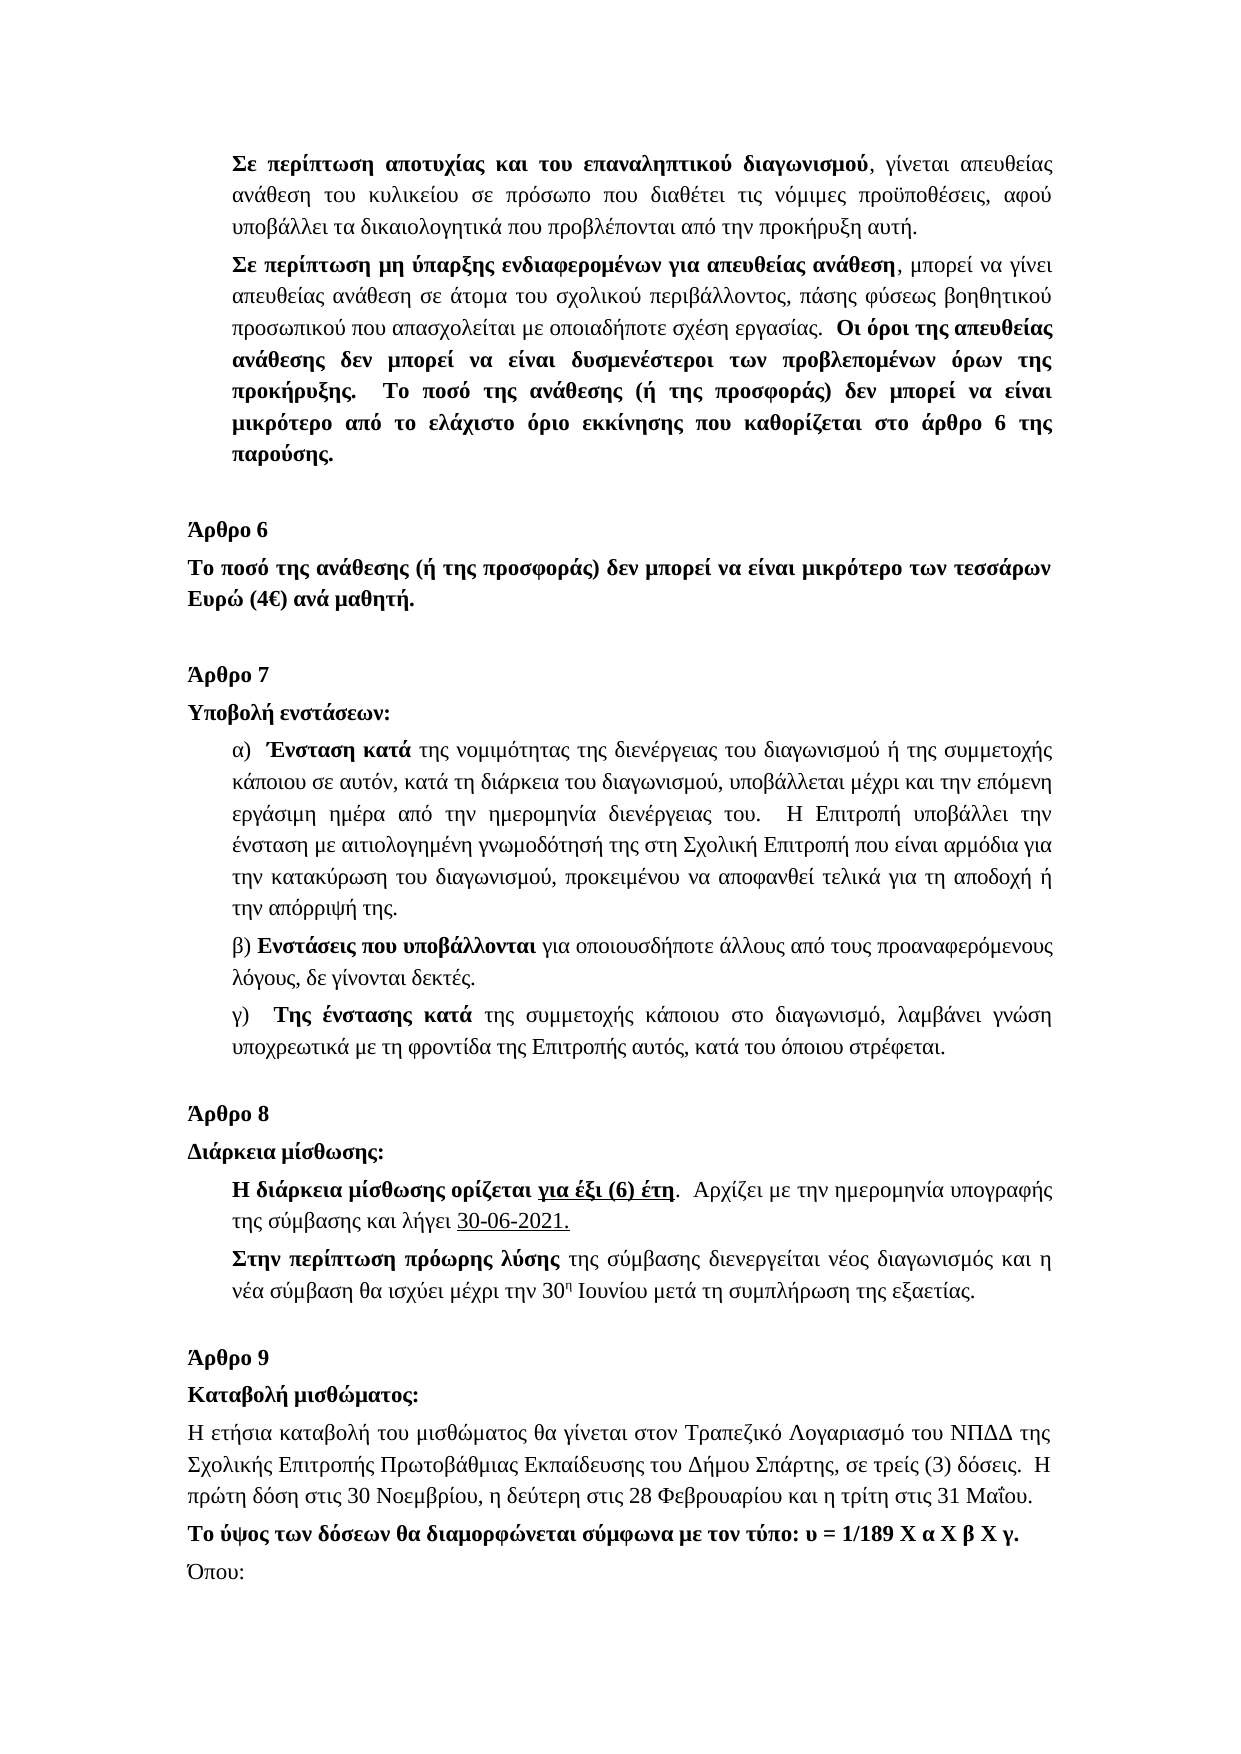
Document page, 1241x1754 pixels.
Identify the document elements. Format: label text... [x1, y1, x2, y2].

text Το ύψος των δόσεων θα διαμορφώνεται σύμφωνα με τον τύπο: υ = 1/189 Χ α Χ β Χ γ. [187, 1520, 1052, 1547]
text Στην περίπτωση πρόωρης λύσης της σύμβασης διενεργείται νέος διαγωνισμός και η νέα σύμβαση θα ισχύει μέχρι την 30η Ιουνίου μετά τη συμπλήρωση της εξαετίας. [232, 1245, 1053, 1303]
text Σε περίπτωση μη ύπαρξης ενδιαφερομένων για απευθείας ανάθεση, μπορεί να γίνει απευθείας ανάθεση σε άτομα του σχολικού περιβάλλοντος, πάσης φύσεως βοηθητικού προσωπικού που απασχολείται με οποιαδήποτε σχέση εργασίας. Οι όροι της απευθείας ανάθεσης δεν μπορεί να είναι δυσμενέστεροι των προβλεπομένων όρων της προκήρυξης. Το ποσό της ανάθεσης (ή της προσφοράς) δεν μπορεί να είναι μικρότερο από το ελάχιστο όριο εκκίνησης που καθορίζεται στο άρθρο 6 της παρούσης. [232, 251, 1053, 467]
text Η ετήσια καταβολή του μισθώματος θα γίνεται στον Τραπεζικό Λογαριασμό του ΝΠΔΔ της Σχολικής Επιτροπής Πρωτοβάθμιας Εκπαίδευσης του Δήμου Σπάρτης, σε τρείς (3) δόσεις. Η πρώτη δόση στις 30 Νοεμβρίου, η δεύτερη στις 28 Φεβρουαρίου και η τρίτη στις 31 Μαΐου. [187, 1419, 1052, 1509]
text β) Ενστάσεις που υποβάλλονται για οποιουσδήποτε άλλους από τους προαναφερόμενους λόγους, δε γίνονται δεκτές. [232, 932, 1053, 990]
text Άρθρο 8 [187, 1100, 1053, 1126]
text γ) Της ένστασης κατά της συμμετοχής κάποιου στο διαγωνισμό, λαμβάνει γνώση υποχρεωτικά με τη φροντίδα της Επιτροπής αυτός, κατά του όποιου στρέφεται. [232, 1002, 1053, 1059]
text α) Ένσταση κατά της νομιμότητας της διενέργειας του διαγωνισμού ή της συμμετοχής κάποιου σε αυτόν, κατά τη διάρκεια του διαγωνισμού, υποβάλλεται μέχρι και την επόμενη εργάσιμη ημέρα από την ημερομηνία διενέργειας του. Η Επιτροπή υποβάλλει την ένσταση με αιτιολογημένη γνωμοδότησή της στη Σχολική Επιτροπή που είναι αρμόδια για την κατακύρωση του διαγωνισμού, προκειμένου να αποφανθεί τελικά για τη αποδοχή ή την απόρριψή της. [232, 737, 1053, 921]
text Άρθρο 7 [187, 661, 1053, 687]
text Υποβολή ενστάσεων: [187, 699, 1053, 725]
text Άρθρο 9 [187, 1344, 1053, 1370]
text Άρθρο 6 [187, 516, 1053, 542]
text Το ποσό της ανάθεσης (ή της προσφοράς) δεν μπορεί να είναι μικρότερο των τεσσάρων Ευρώ (4€) ανά μαθητή. [187, 554, 1053, 612]
text Σε περίπτωση αποτυχίας και του επαναληπτικού διαγωνισμού, γίνεται απευθείας ανάθεση του κυλικείου σε πρόσωπο που διαθέτει τις νόμιμες προϋποθέσεις, αφού υποβάλλει τα δικαιολογητικά που προβλέπονται από την προκήρυξη αυτή. [232, 150, 1053, 239]
text Καταβολή μισθώματος: [187, 1381, 1053, 1408]
text Όπου: [187, 1558, 1052, 1584]
text Διάρκεια μίσθωσης: [187, 1138, 1053, 1164]
text Η διάρκεια μίσθωσης ορίζεται για έξι (6) έτη. Αρχίζει με την ημερομηνία υπογραφής της σύμβασης και λήγει 30-06-2021. [232, 1176, 1053, 1234]
